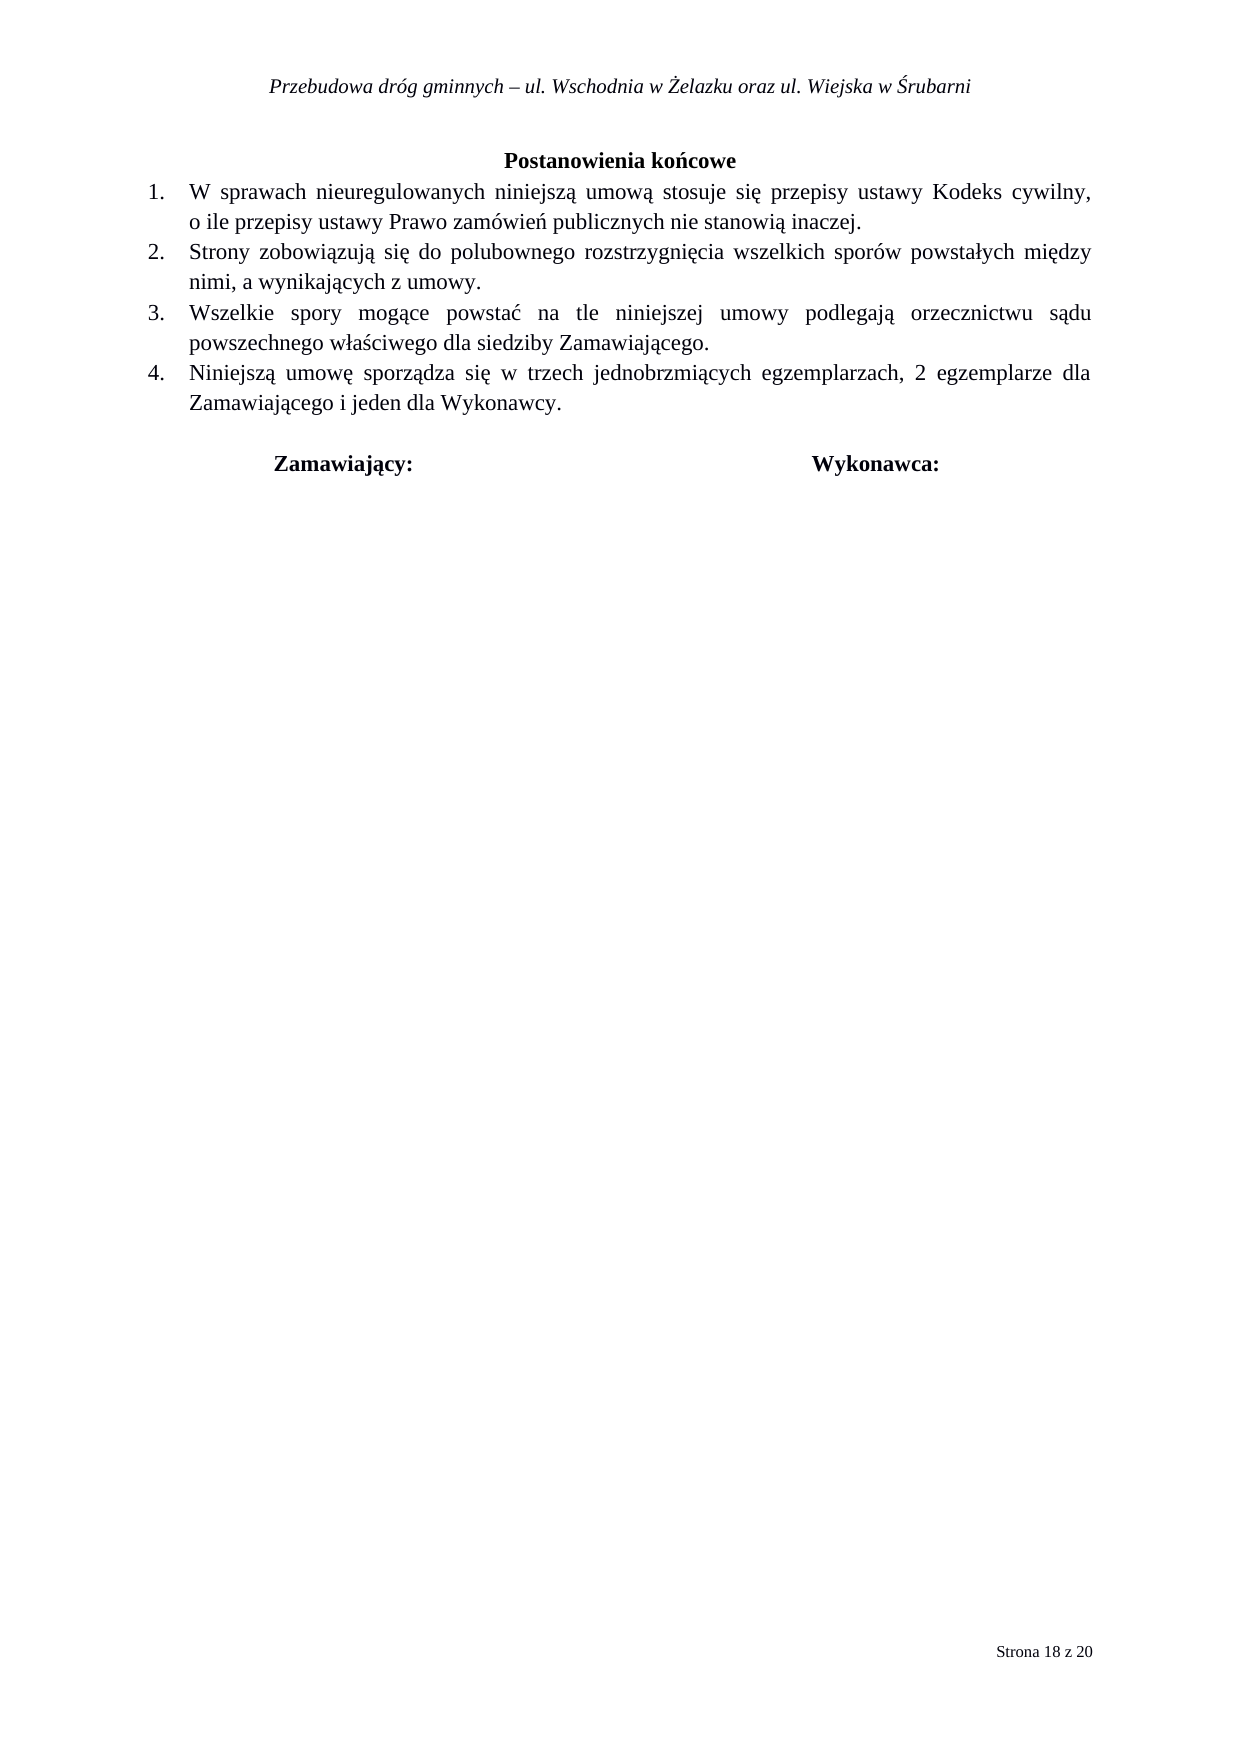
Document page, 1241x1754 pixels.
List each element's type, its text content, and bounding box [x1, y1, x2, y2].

text Postanowienia końcowe [148, 148, 1093, 174]
list Strony zobowiązują się do polubownego rozstrzygnięcia wszelkich sporów powstałych między nimi, a wynikających z umowy. [148, 238, 1093, 295]
list W sprawach nieuregulowanych niniejszą umową stosuje się przepisy ustawy Kodeks cywilny, o ile przepisy ustawy Prawo zamówień publicznych nie stanowią inaczej. [148, 178, 1093, 234]
list Wszelkie spory mogące powstać na tle niniejszej umowy podlegają orzecznictwu sądu powszechnego właściwego dla siedziby Zamawiającego. [148, 299, 1093, 355]
list Niniejszą umowę sporządza się w trzech jednobrzmiących egzemplarzach, 2 egzemplarze dla Zamawiającego i jeden dla Wykonawcy. [148, 359, 1093, 416]
text Zamawiający: Wykonawca: [148, 450, 1093, 476]
